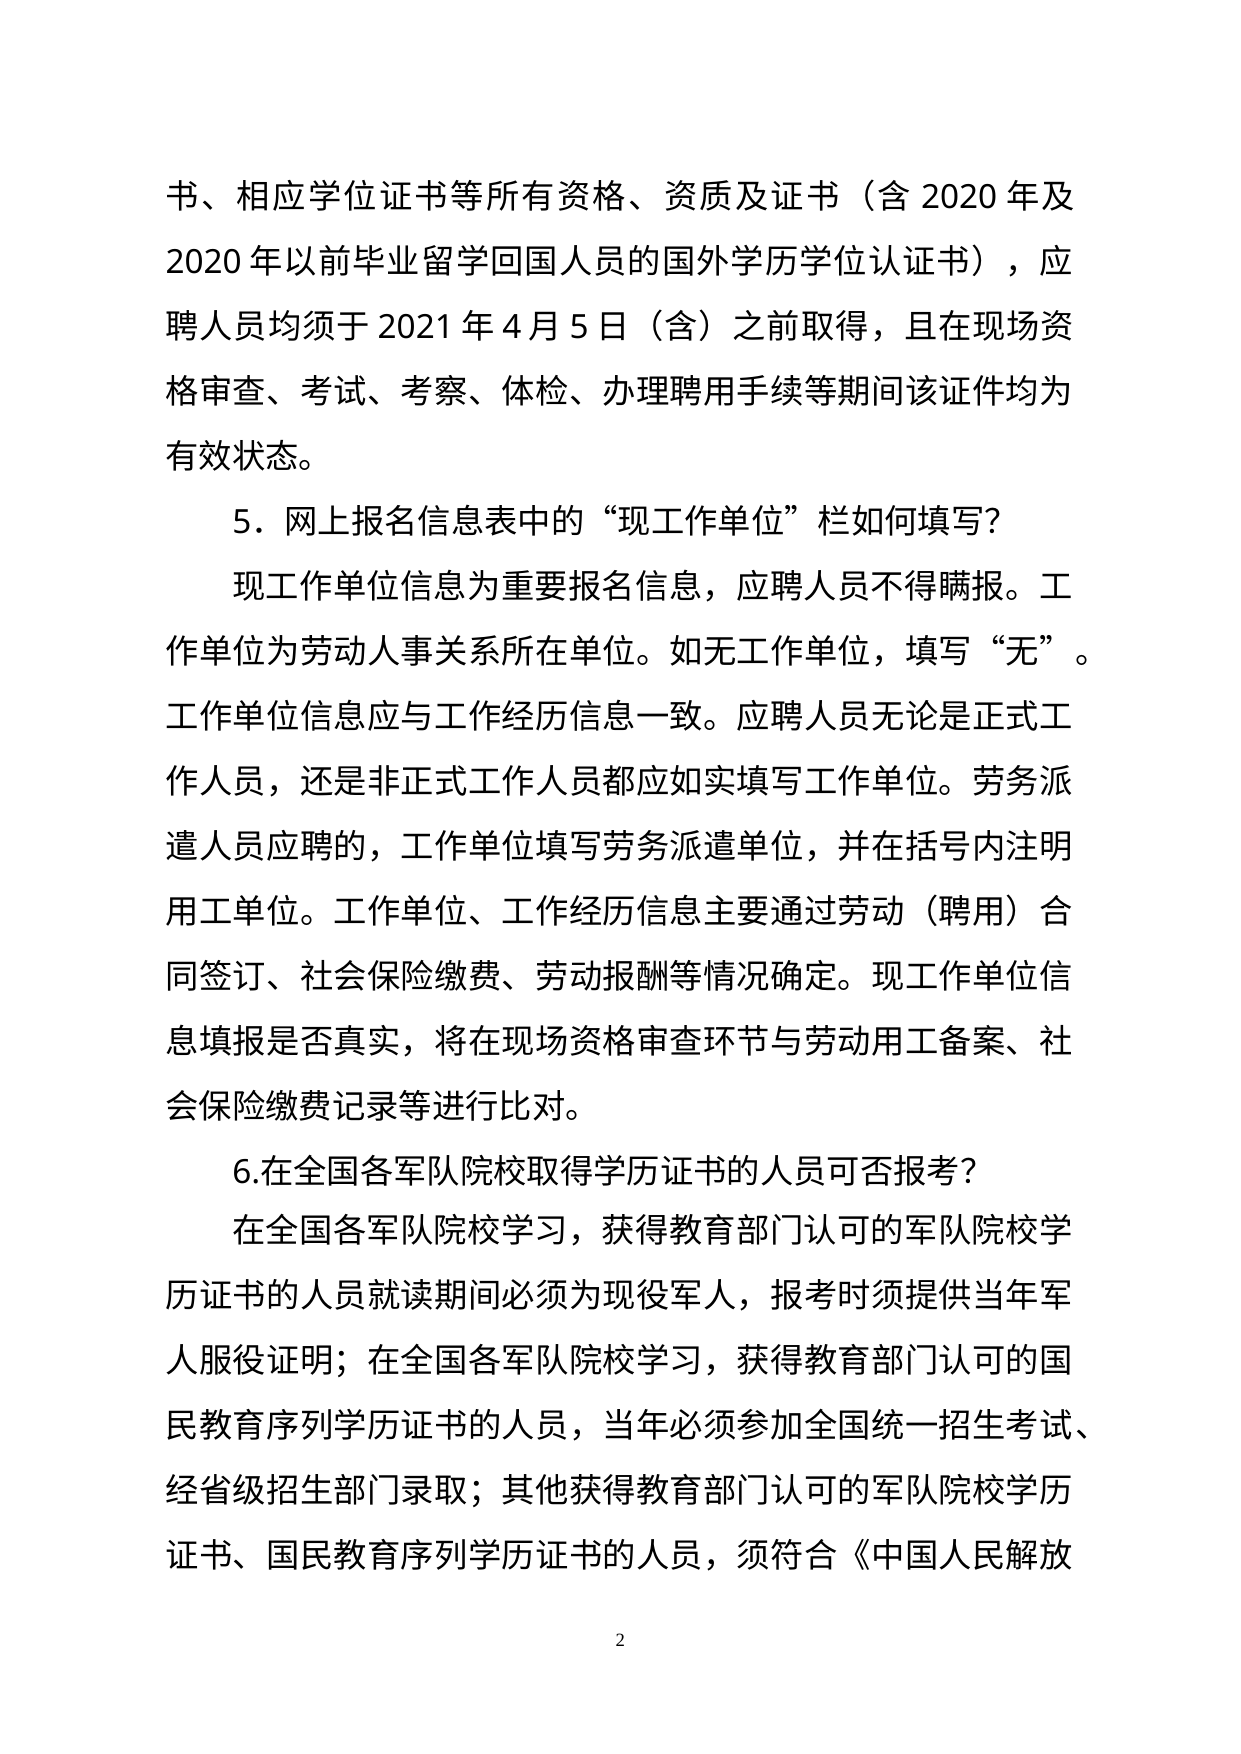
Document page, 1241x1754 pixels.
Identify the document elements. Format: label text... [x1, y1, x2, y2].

text 6.在全国各军队院校取得学历证书的人员可否报考？ [165, 1137, 1075, 1195]
text 现工作单位信息为重要报名信息，应聘人员不得瞒报。工作单位为劳动人事关系所在单位。如无工作单位，填写“无”。工作单位信息应与工作经历信息一致。应聘人员无论是正式工作人员，还是非正式工作人员都应如实填写工作单位。劳务派遣人员应聘的，工作单位填写劳务派遣单位，并在括号内注明用工单位。工作单位、工作经历信息主要通过劳动（聘用）合同签订、社会保险缴费、劳动报酬等情况确定。现工作单位信息填报是否真实，将在现场资格审查环节与劳动用工备案、社会保险缴费记录等进行比对。 [165, 552, 1075, 1137]
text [165, 162, 1075, 487]
text 5．网上报名信息表中的“现工作单位”栏如何填写？ [165, 487, 1075, 552]
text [165, 1195, 1075, 1585]
